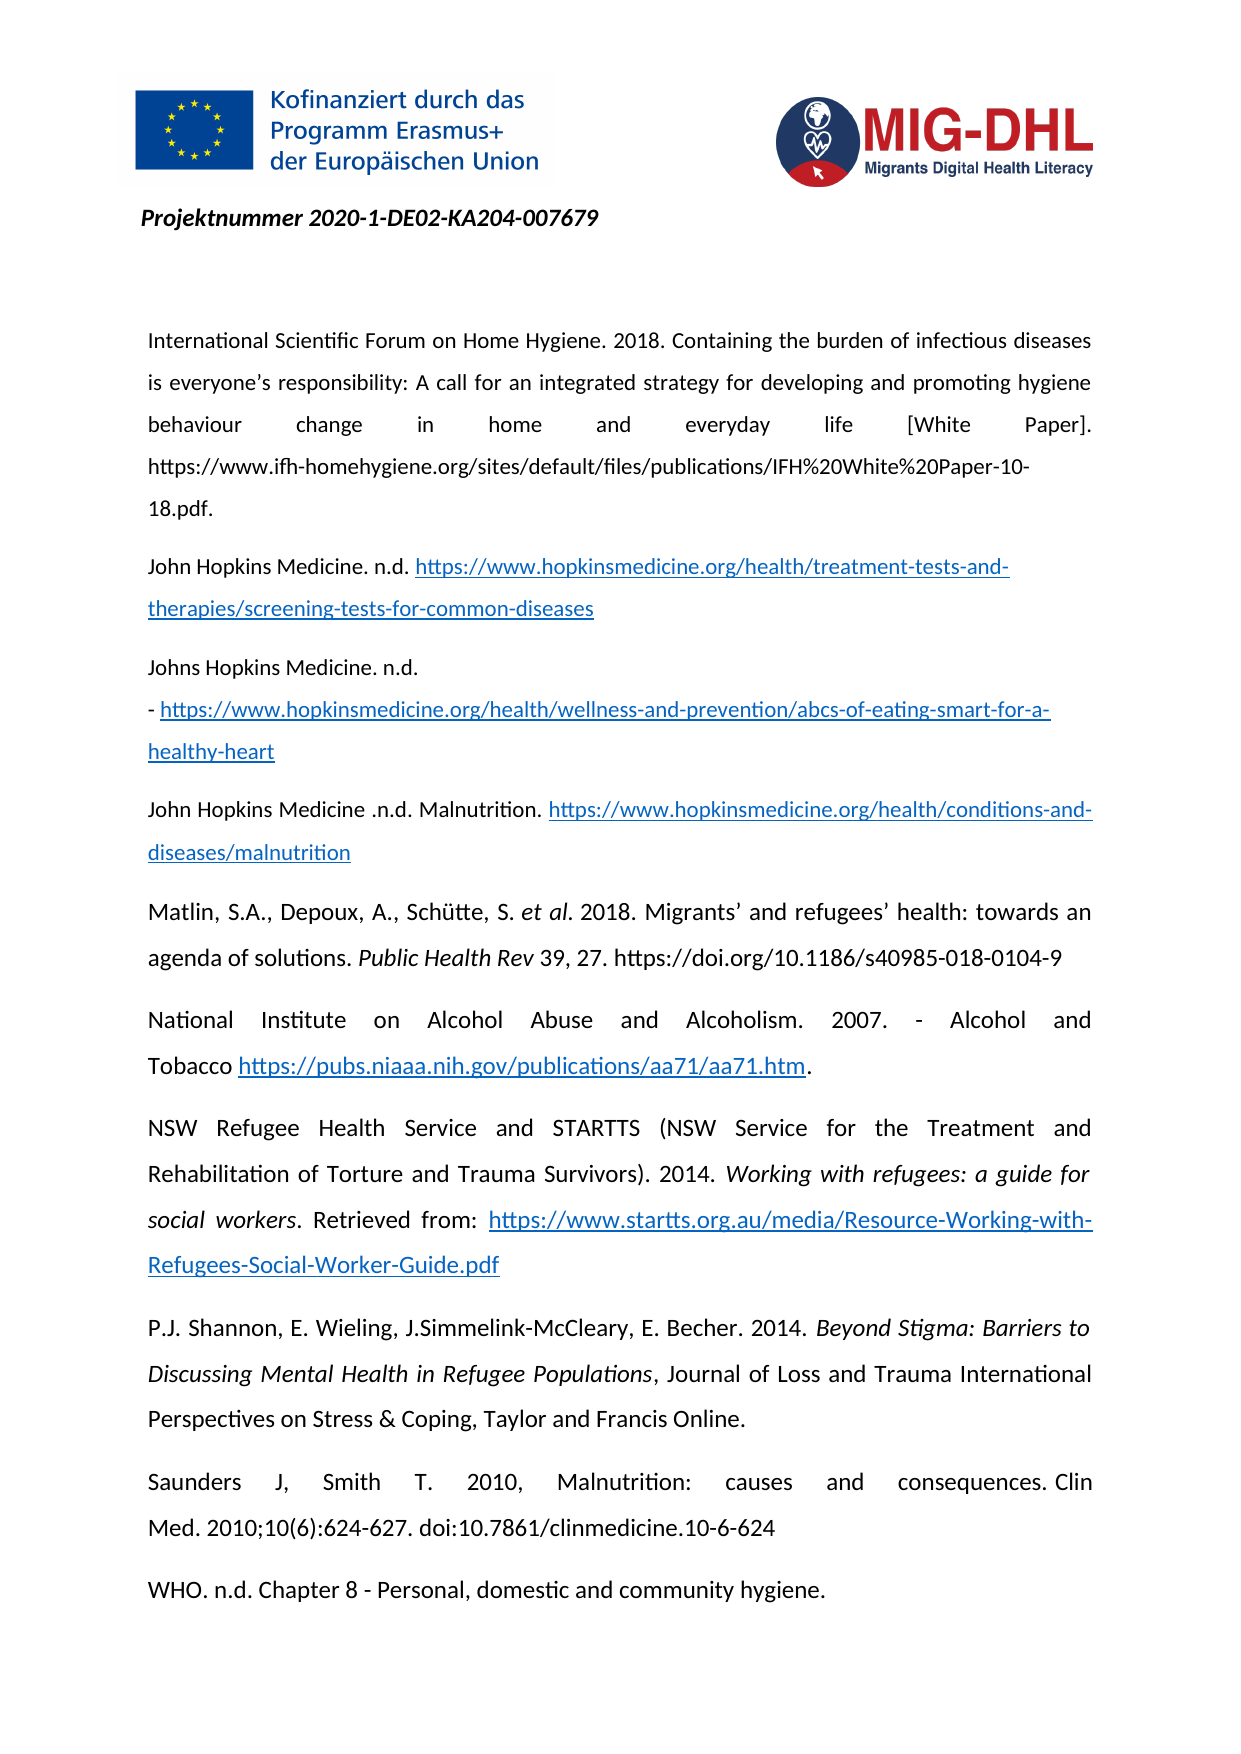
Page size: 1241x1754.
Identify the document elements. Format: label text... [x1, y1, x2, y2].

text John Hopkins Medicine. n.d. https://www.hopkinsmedicine.org/health/treatment-tests-and-therapies/screening-tests-for-common-diseases [148, 552, 1093, 622]
picture [776, 97, 1093, 187]
text Matlin, S.A., Depoux, A., Schütte, S. et al. 2018. Migrants’ and refugees’ health: towards an agenda of solutions. Public Health Rev 39, 27. https://doi.org/10.1186/s40985-018-0104-9 [148, 896, 1093, 972]
text National Institute on Alcohol Abuse and Alcoholism. 2007. - Alcohol and Tobacco https://pubs.niaaa.nih.gov/publications/aa71/aa71.htm. [148, 1004, 1093, 1081]
text Saunders J, Smith T. 2010, Malnutrition: causes and consequences. Clin Med. 2010;10(6):624-627. doi:10.7861/clinmedicine.10-6-624 [148, 1466, 1093, 1542]
text Johns Hopkins Medicine. n.d. - https://www.hopkinsmedicine.org/health/wellness-and-prevention/abcs-of-eating-smart-for-a-healthy-heart [148, 653, 1093, 765]
text John Hopkins Medicine .n.d. Malnutrition. https://www.hopkinsmedicine.org/health/conditions-and-diseases/malnutrition [148, 796, 1093, 866]
text WHO. n.d. Chapter 8 - Personal, domestic and community hygiene. [148, 1574, 1093, 1604]
picture [118, 73, 554, 187]
text P.J. Shannon, E. Wieling, J.Simmelink-McCleary, E. Becher. 2014. Beyond Stigma: Barriers to Discussing Mental Health in Refugee Populations, Journal of Loss and Trauma International Perspectives on Stress & Coping, Taylor and Francis Online. [148, 1312, 1093, 1434]
text NSW Refugee Health Service and STARTTS (NSW Service for the Treatment and Rehabilitation of Torture and Trauma Survivors). 2014. Working with refugees: a guide for social workers. Retrieved from: https://www.startts.org.au/media/Resource-Working-with-Refugees-Social-Worker-Guide.pdf [148, 1112, 1093, 1280]
text International Scientific Forum on Home Hygiene. 2018. Containing the burden of infectious diseases is everyone’s responsibility: A call for an integrated strategy for developing and promoting hygiene behaviour change in home and everyday life [White Paper]. https://www.ifh-homehygiene.org/sites/default/files/publications/IFH%20White%20Paper-10-18.pdf. [148, 326, 1093, 522]
